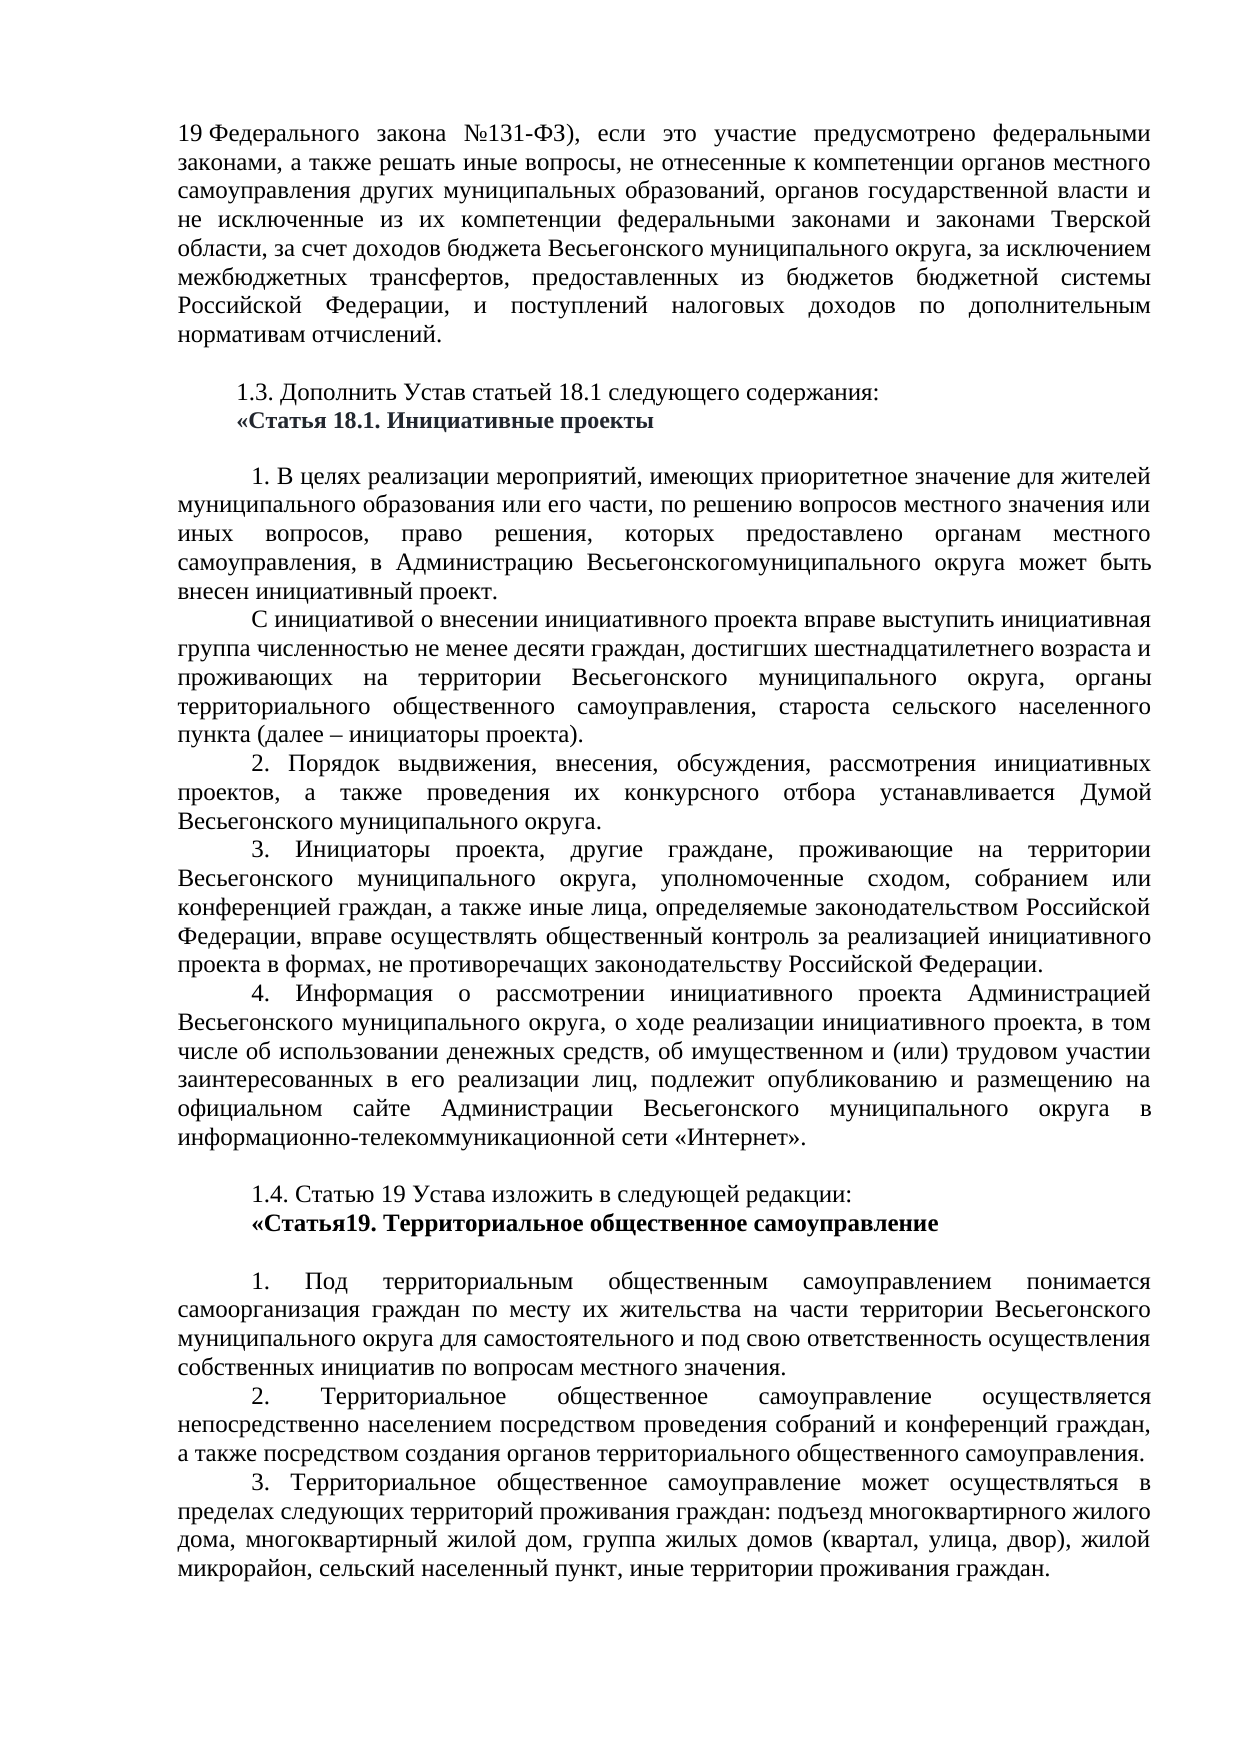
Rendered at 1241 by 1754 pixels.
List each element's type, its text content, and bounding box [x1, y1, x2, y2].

text 1. Под территориальным общественным самоуправлением понимается самоорганизация граждан по месту их жительства на части территории Весьегонского муниципального округа для самостоятельного и под свою ответственность осуществления собственных инициатив по вопросам местного значения. [177, 1266, 1152, 1381]
text 2. Порядок выдвижения, внесения, обсуждения, рассмотрения инициативных проектов, а также проведения их конкурсного отбора устанавливается Думой Весьегонского муниципального округа. [177, 748, 1152, 834]
text 1.4. Статью 19 Устава изложить в следующей редакции: [177, 1179, 1152, 1208]
text 2. Территориальное общественное самоуправление осуществляется непосредственно населением посредством проведения собраний и конференций граждан, а также посредством создания органов территориального общественного самоуправления. [177, 1381, 1152, 1467]
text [177, 118, 1152, 348]
text 3. Территориальное общественное самоуправление может осуществляться в пределах следующих территорий проживания граждан: подъезд многоквартирного жилого дома, многоквартирный жилой дом, группа жилых домов (квартал, улица, двор), жилой микрорайон, сельский населенный пункт, иные территории проживания граждан. [177, 1467, 1152, 1582]
text 1.3. Дополнить Устав статьей 18.1 следующего содержания: [177, 377, 1152, 406]
text 1. В целях реализации мероприятий, имеющих приоритетное значение для жителей муниципального образования или его части, по решению вопросов местного значения или иных вопросов, право решения, которых предоставлено органам местного самоуправления, в Администрацию Весьегонскогомуниципального округа может быть внесен инициативный проект. [177, 461, 1152, 604]
text «Статья19. Территориальное общественное самоуправление [177, 1208, 1152, 1237]
text «Статья 18.1. Инициативные проекты [177, 406, 1152, 433]
text С инициативой о внесении инициативного проекта вправе выступить инициативная группа численностью не менее десяти граждан, достигших шестнадцатилетнего возраста и проживающих на территории Весьегонского муниципального округа, органы территориального общественного самоуправления, староста сельского населенного пункта (далее – инициаторы проекта). [177, 604, 1152, 748]
text 4. Информация о рассмотрении инициативного проекта Администрацией Весьегонского муниципального округа, о ходе реализации инициативного проекта, в том числе об использовании денежных средств, об имущественном и (или) трудовом участии заинтересованных в его реализации лиц, подлежит опубликованию и размещению на официальном сайте Администрации Весьегонского муниципального округа в информационно-телекоммуникационной сети «Интернет». [177, 978, 1152, 1151]
text 3. Инициаторы проекта, другие граждане, проживающие на территории Весьегонского муниципального округа, уполномоченные сходом, собранием или конференцией граждан, а также иные лица, определяемые законодательством Российской Федерации, вправе осуществлять общественный контроль за реализацией инициативного проекта в формах, не противоречащих законодательству Российской Федерации. [177, 834, 1152, 978]
